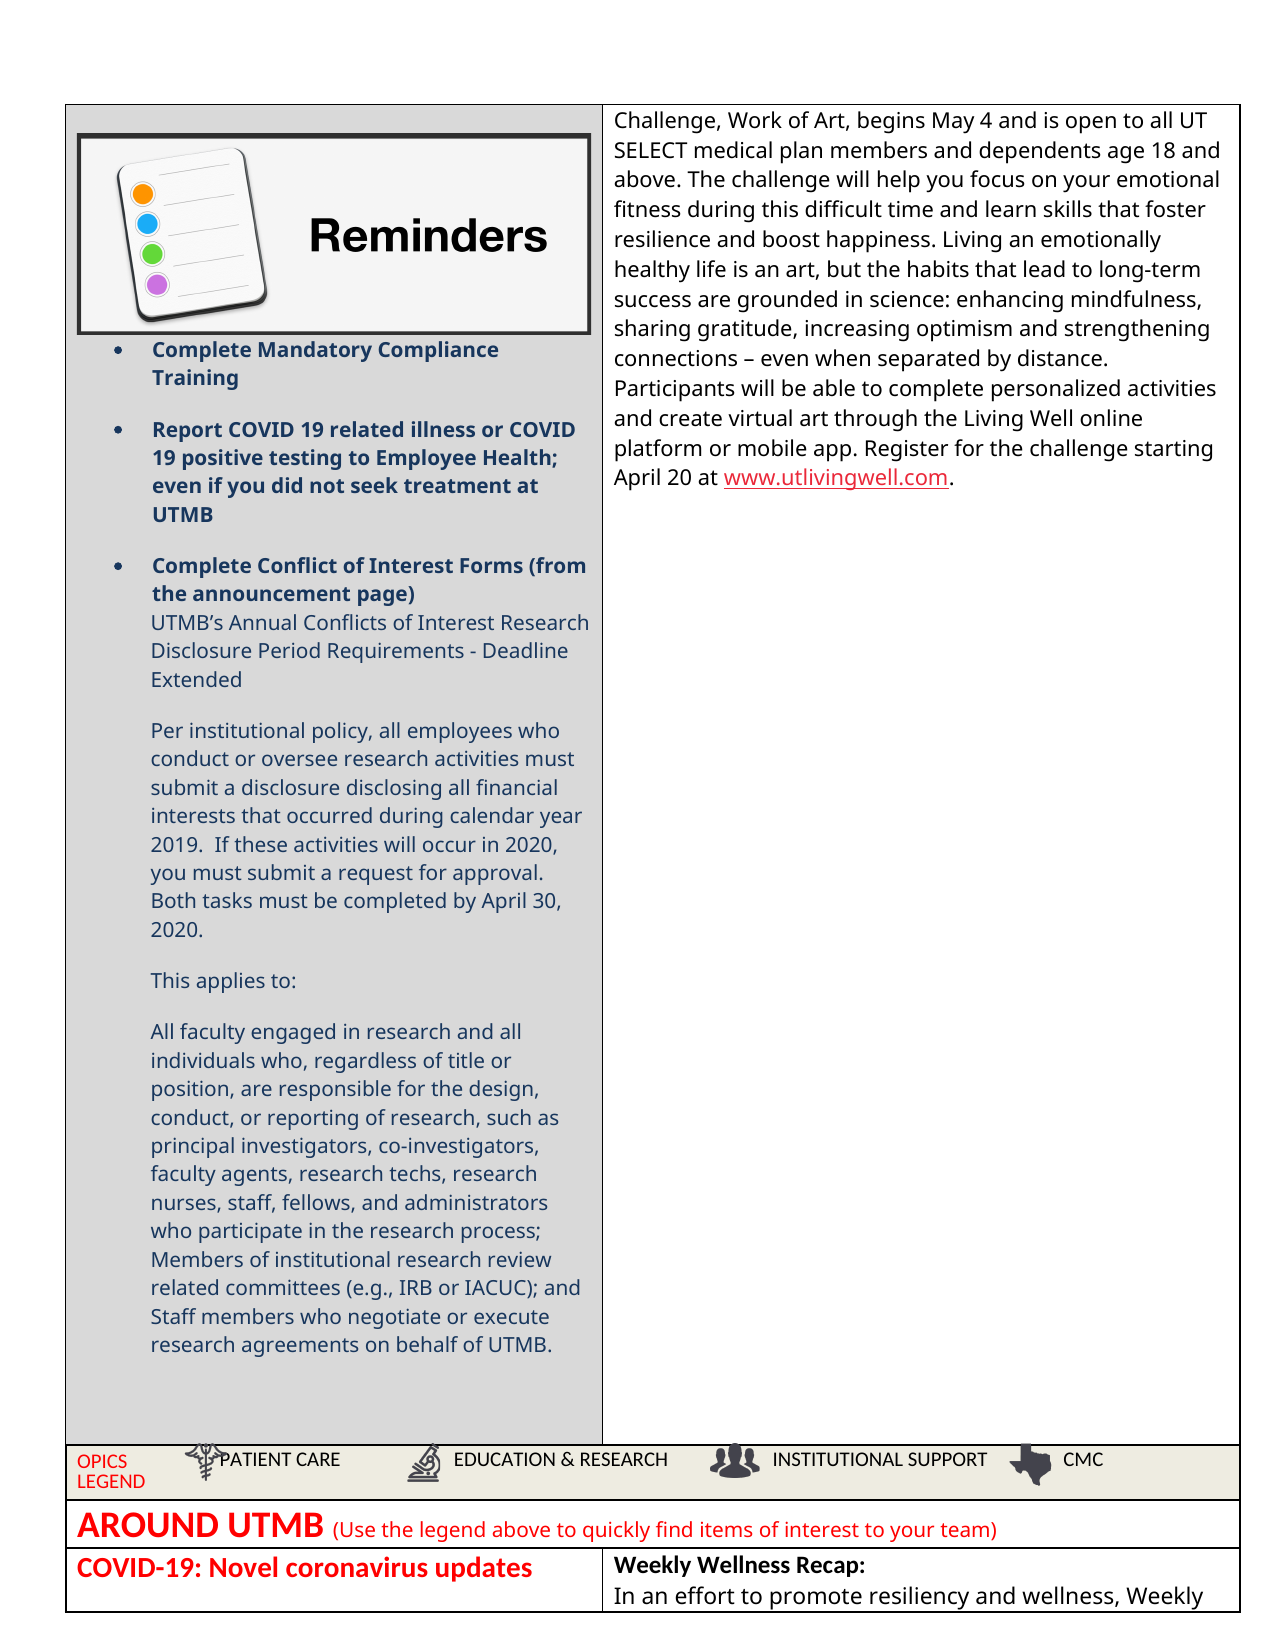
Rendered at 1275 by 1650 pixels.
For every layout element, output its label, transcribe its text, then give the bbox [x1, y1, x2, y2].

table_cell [66, 105, 602, 1444]
table_cell OPICS LEGEND [67, 1446, 206, 1499]
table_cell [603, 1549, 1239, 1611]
table_cell PATIENT CARE EDUCATION & RESEARCH INSTITUTIONAL SUPPORT CMC [206, 1446, 1239, 1499]
picture [710, 1443, 760, 1478]
picture [184, 1443, 228, 1482]
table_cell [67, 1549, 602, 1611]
picture [407, 1443, 441, 1482]
table_cell AROUND UTMB (Use the legend above to quickly find items of interest to your team) [67, 1501, 1239, 1547]
picture [1009, 1443, 1052, 1486]
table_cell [603, 105, 1239, 1444]
picture [76, 133, 592, 335]
